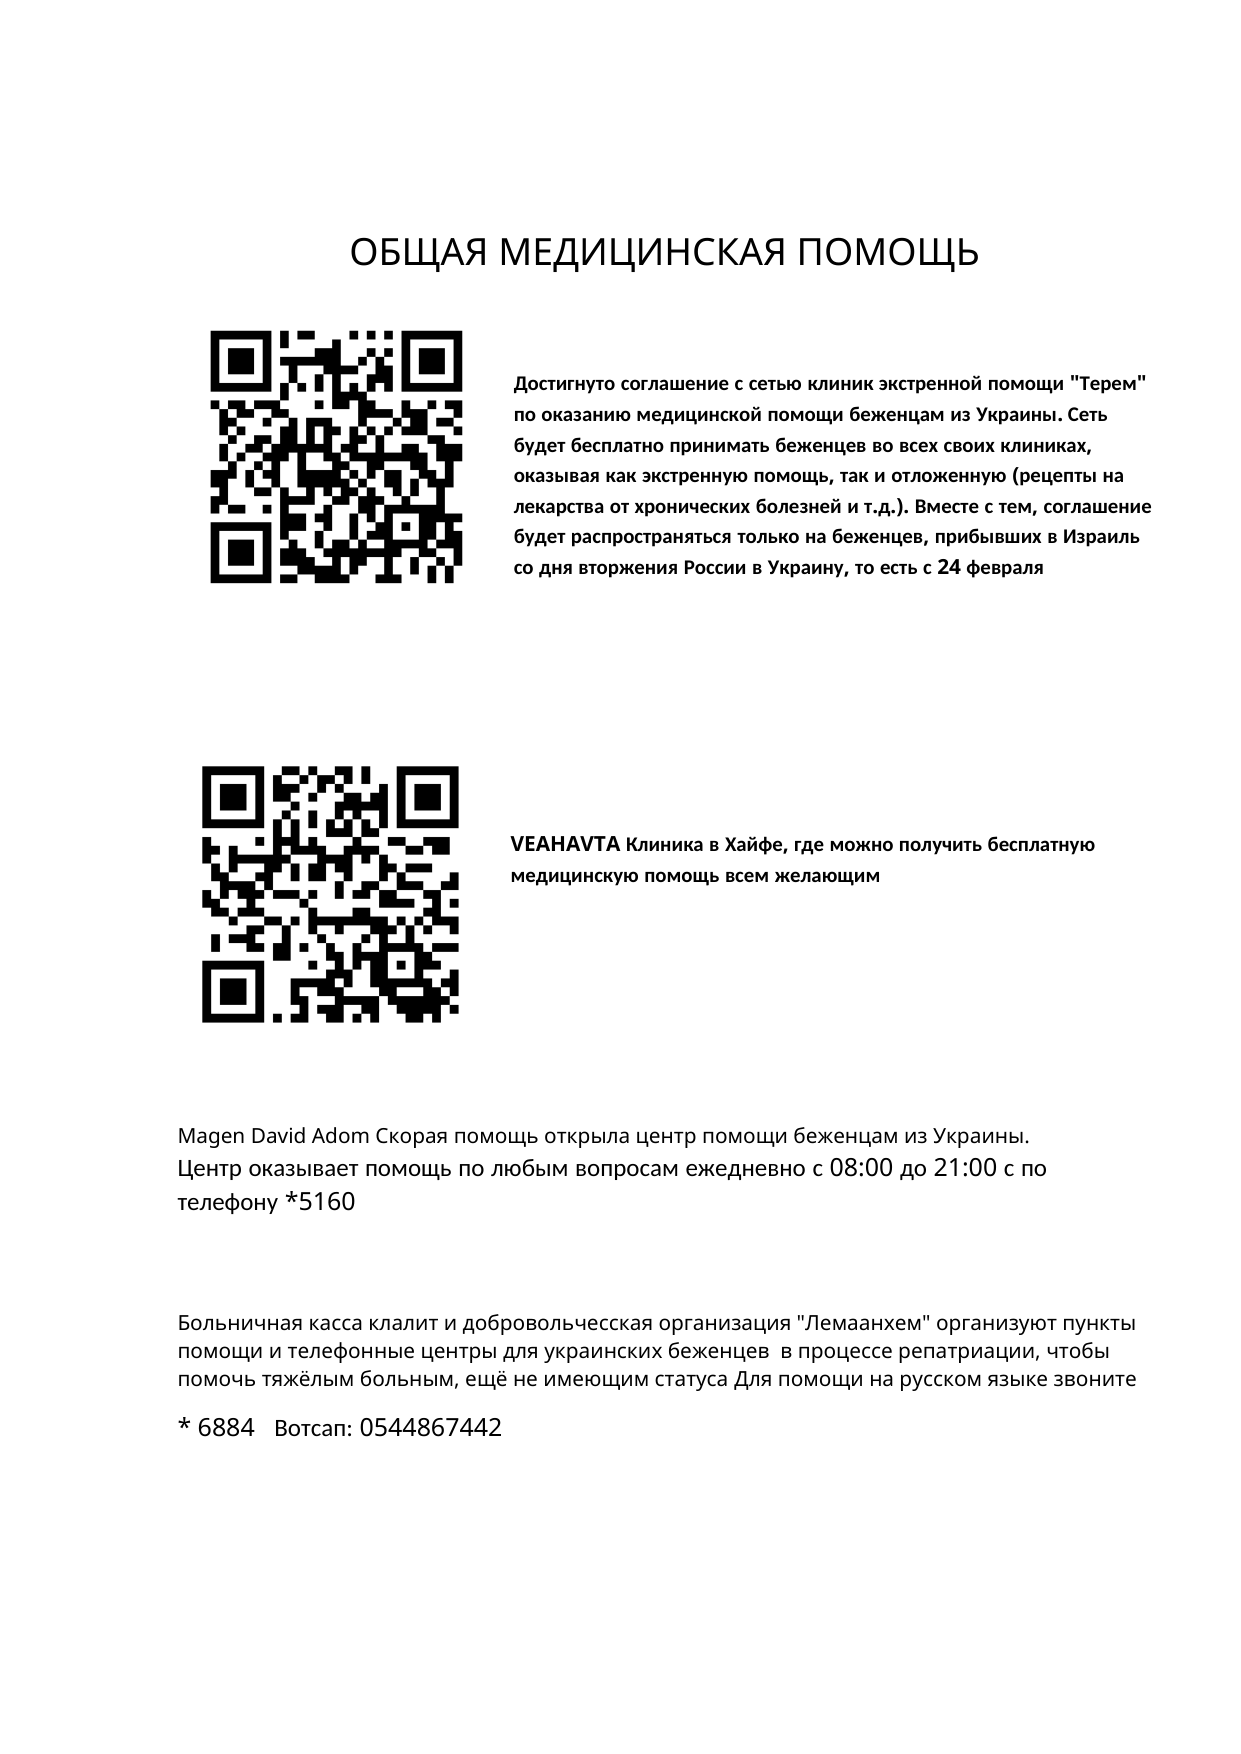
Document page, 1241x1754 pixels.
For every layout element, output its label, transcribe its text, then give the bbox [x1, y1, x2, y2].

text * 6884 Вотсап: 0544867442 [177, 1410, 1152, 1444]
text Достигнуто соглашение с сетью клиник экстренной помощи "Терем" по оказанию медицинской помощи беженцам из Украины. Сеть будет бесплатно принимать беженцев во всех своих клиниках, оказывая как экстренную помощь, так и отложенную (рецепты на лекарства от хронических болезней и т.д.). Вместе с тем, соглашение будет распространяться только на беженцев, прибывших в Израиль со дня вторжения России в Украину, то есть с 24 февраля [495, 368, 1152, 581]
text Magen David Adom Скорая помощь открыла центр помощи беженцам из Украины. [177, 1121, 1152, 1149]
text VEAHAVTA Клиника в Хайфе, где можно получить бесплатную медицинскую помощь всем желающим [492, 829, 1152, 888]
text Больничная касса клалит и добровольчесская организация "Лемаанхем" организуют пункты помощи и телефонные центры для украинских беженцев в процессе репатриации, чтобы помочь тяжёлым больным, ещё не имеющим статуса Для помощи на русском языке звоните [177, 1308, 1152, 1393]
text ОБЩАЯ МЕДИЦИНСКАЯ ПОМОЩЬ [177, 225, 1152, 276]
picture [167, 731, 492, 1056]
text Центр оказывает помощь по любым вопросам ежедневно с 08:00 до 21:00 с по телефону *5160 [177, 1149, 1152, 1217]
picture [176, 297, 495, 616]
